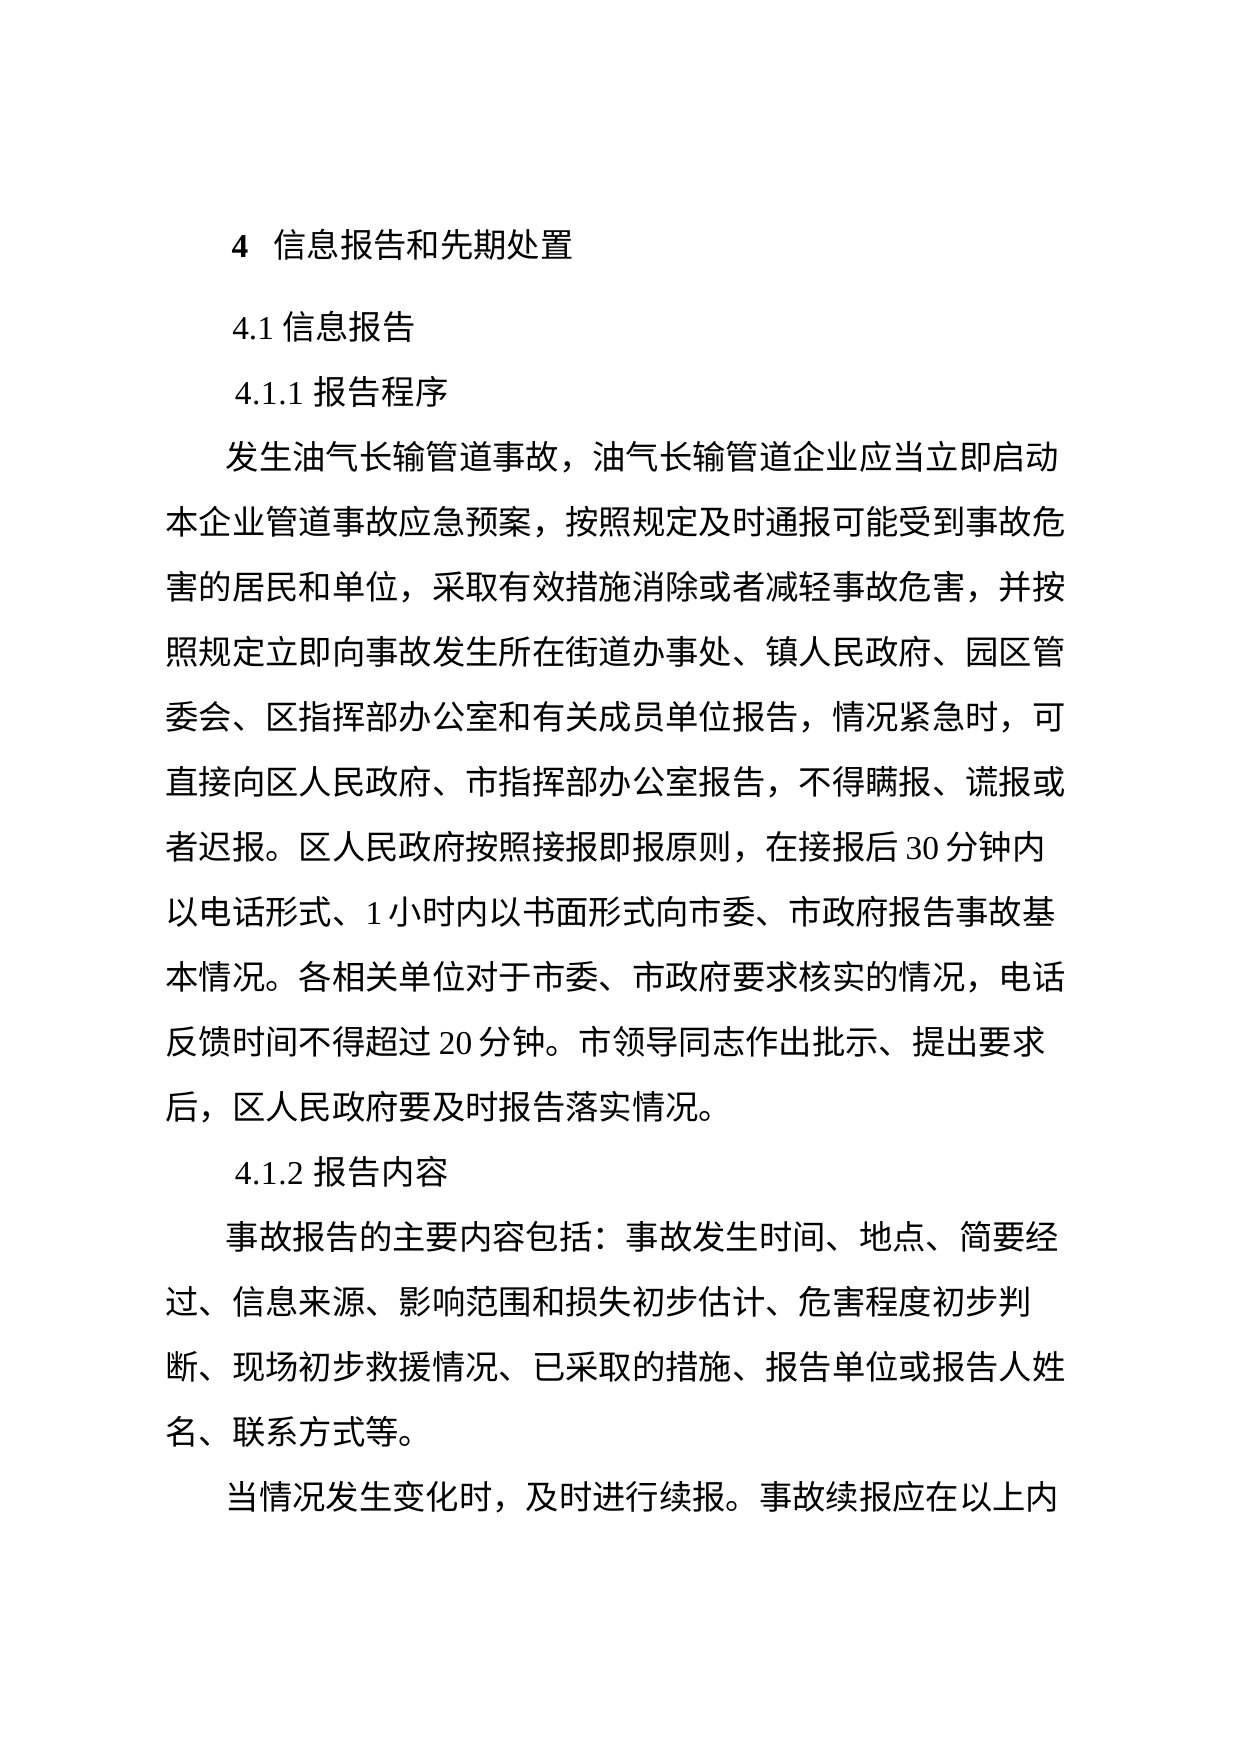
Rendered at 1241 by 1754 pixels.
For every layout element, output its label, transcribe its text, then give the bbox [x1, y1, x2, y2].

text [165, 1462, 1075, 1527]
text 4.1 信息报告 [165, 292, 1075, 357]
text 4.1.1 报告程序 [165, 357, 1075, 422]
text 发生油气长输管道事故，油气长输管道企业应当立即启动本企业管道事故应急预案，按照规定及时通报可能受到事故危害的居民和单位，采取有效措施消除或者减轻事故危害，并按照规定立即向事故发生所在街道办事处、镇人民政府、园区管委会、区指挥部办公室和有关成员单位报告，情况紧急时，可直接向区人民政府、市指挥部办公室报告，不得瞒报、谎报或者迟报。区人民政府按照接报即报原则，在接报后30分钟内以电话形式、1小时内以书面形式向市委、市政府报告事故基本情况。各相关单位对于市委、市政府要求核实的情况，电话反馈时间不得超过20分钟。市领导同志作出批示、提出要求后，区人民政府要及时报告落实情况。 [165, 422, 1075, 1137]
list 信息报告和先期处置 [165, 211, 1075, 276]
text 4.1.2 报告内容 [165, 1137, 1075, 1202]
text 事故报告的主要内容包括：事故发生时间、地点、简要经过、信息来源、影响范围和损失初步估计、危害程度初步判断、现场初步救援情况、已采取的措施、报告单位或报告人姓名、联系方式等。 [165, 1202, 1075, 1462]
